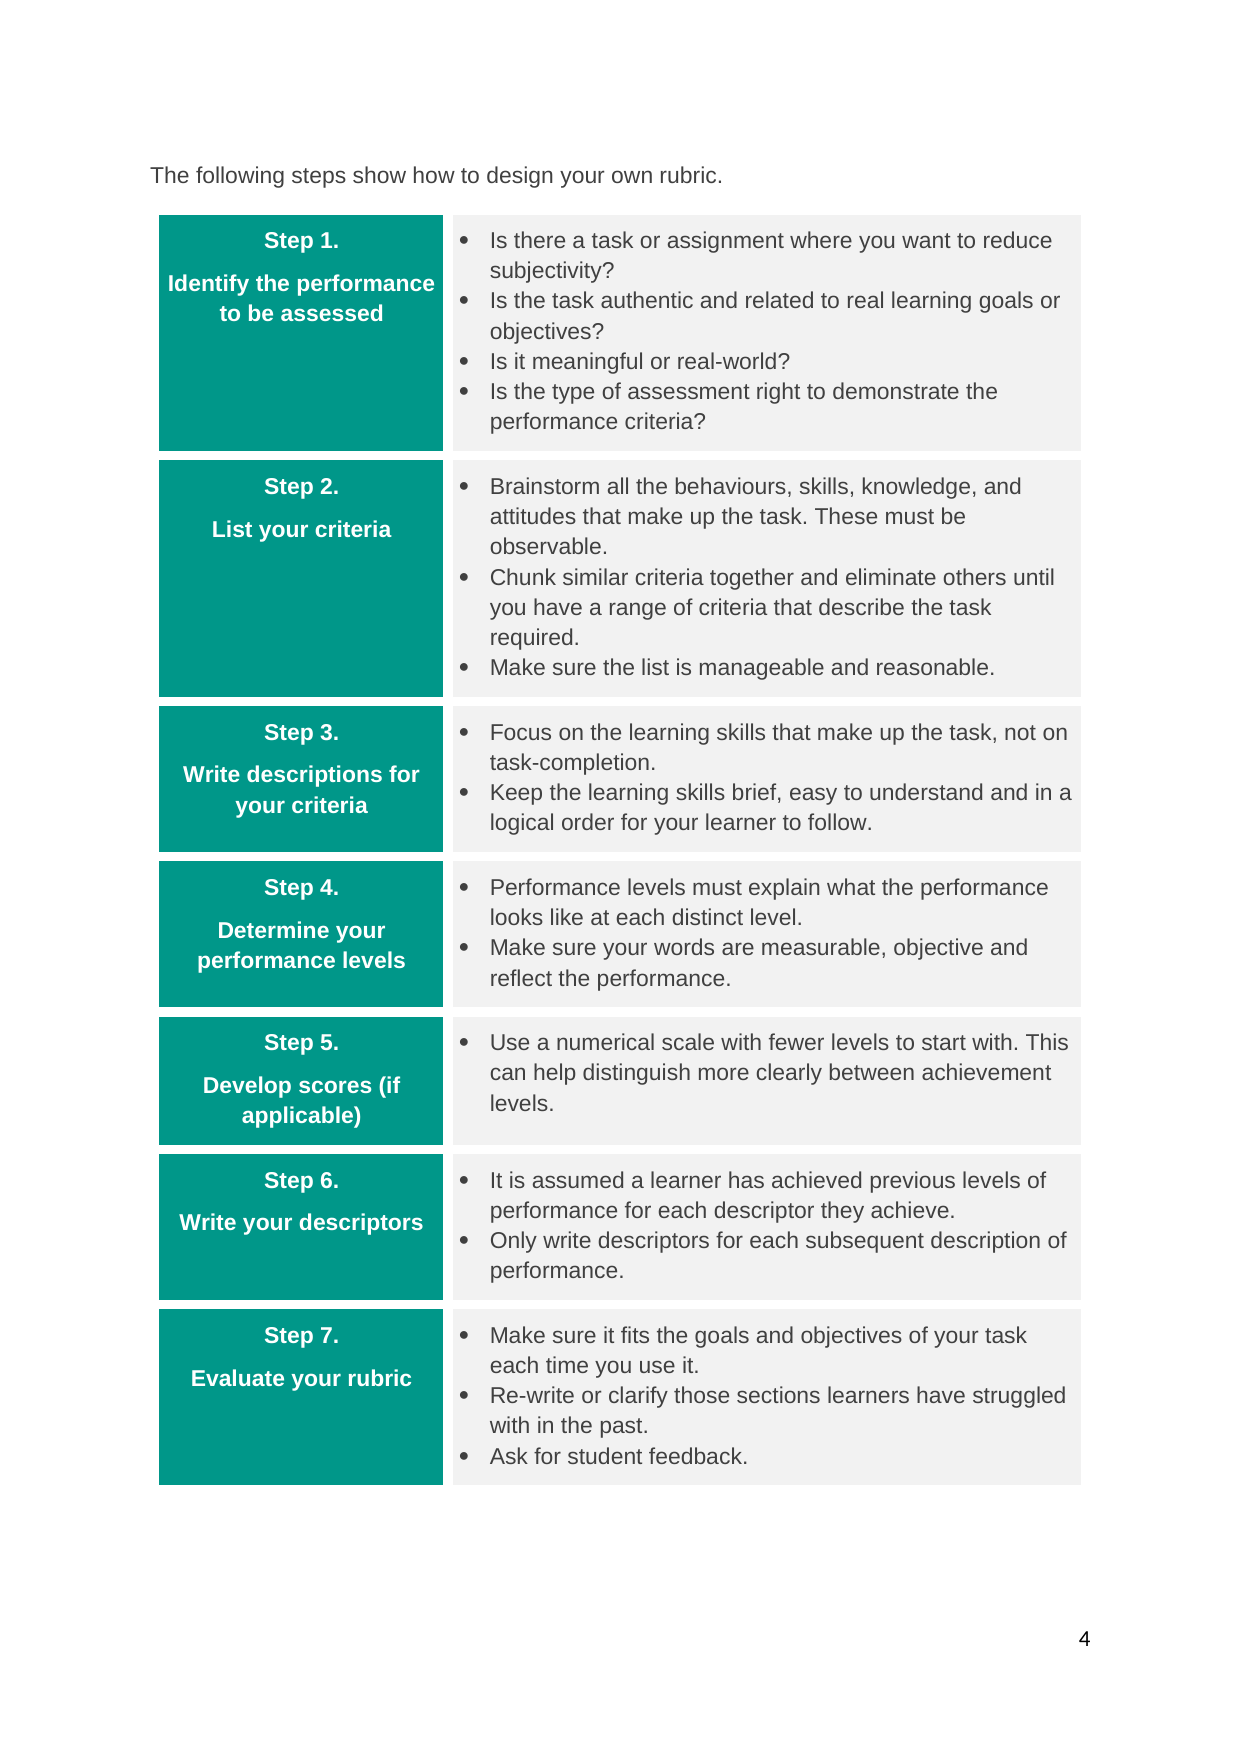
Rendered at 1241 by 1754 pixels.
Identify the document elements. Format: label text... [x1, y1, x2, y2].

table_cell Step 7. Evaluate your rubric [159, 1309, 443, 1485]
table_header Is there a task or assignment where you want to reduce subjectivity? Is the task authentic and related to real learning goals or objectives? Is it meaningful or real-world? Is the type of assessment right to demonstrate the performance criteria? [453, 215, 1081, 451]
table_cell Step 4. Determine your performance levels [159, 861, 443, 1007]
table_cell It is assumed a learner has achieved previous levels of performance for each descriptor they achieve. Only write descriptors for each subsequent description of performance. [453, 1154, 1081, 1300]
text The following steps show how to design your own rubric. [150, 162, 1090, 189]
table_cell Step 6. Write your descriptors [159, 1154, 443, 1300]
table_header Step 1. Identify the performance to be assessed [159, 215, 443, 451]
table_cell Step 2. List your criteria [159, 460, 443, 697]
table_cell Make sure it fits the goals and objectives of your task each time you use it. Re-write or clarify those sections learners have struggled with in the past. Ask for student feedback. [453, 1309, 1081, 1485]
table_cell Brainstorm all the behaviours, skills, knowledge, and attitudes that make up the task. These must be observable. Chunk similar criteria together and eliminate others until you have a range of criteria that describe the task required. Make sure the list is manageable and reasonable. [453, 460, 1081, 697]
table_cell Use a numerical scale with fewer levels to start with. This can help distinguish more clearly between achievement levels. [453, 1017, 1081, 1145]
table_cell Focus on the learning skills that make up the task, not on task-completion. Keep the learning skills brief, easy to understand and in a logical order for your learner to follow. [453, 706, 1081, 852]
table_cell Step 3. Write descriptions for your criteria [159, 706, 443, 852]
table_cell Step 5. Develop scores (if applicable) [159, 1017, 443, 1145]
table_cell Performance levels must explain what the performance looks like at each distinct level. Make sure your words are measurable, objective and reflect the performance. [453, 861, 1081, 1007]
